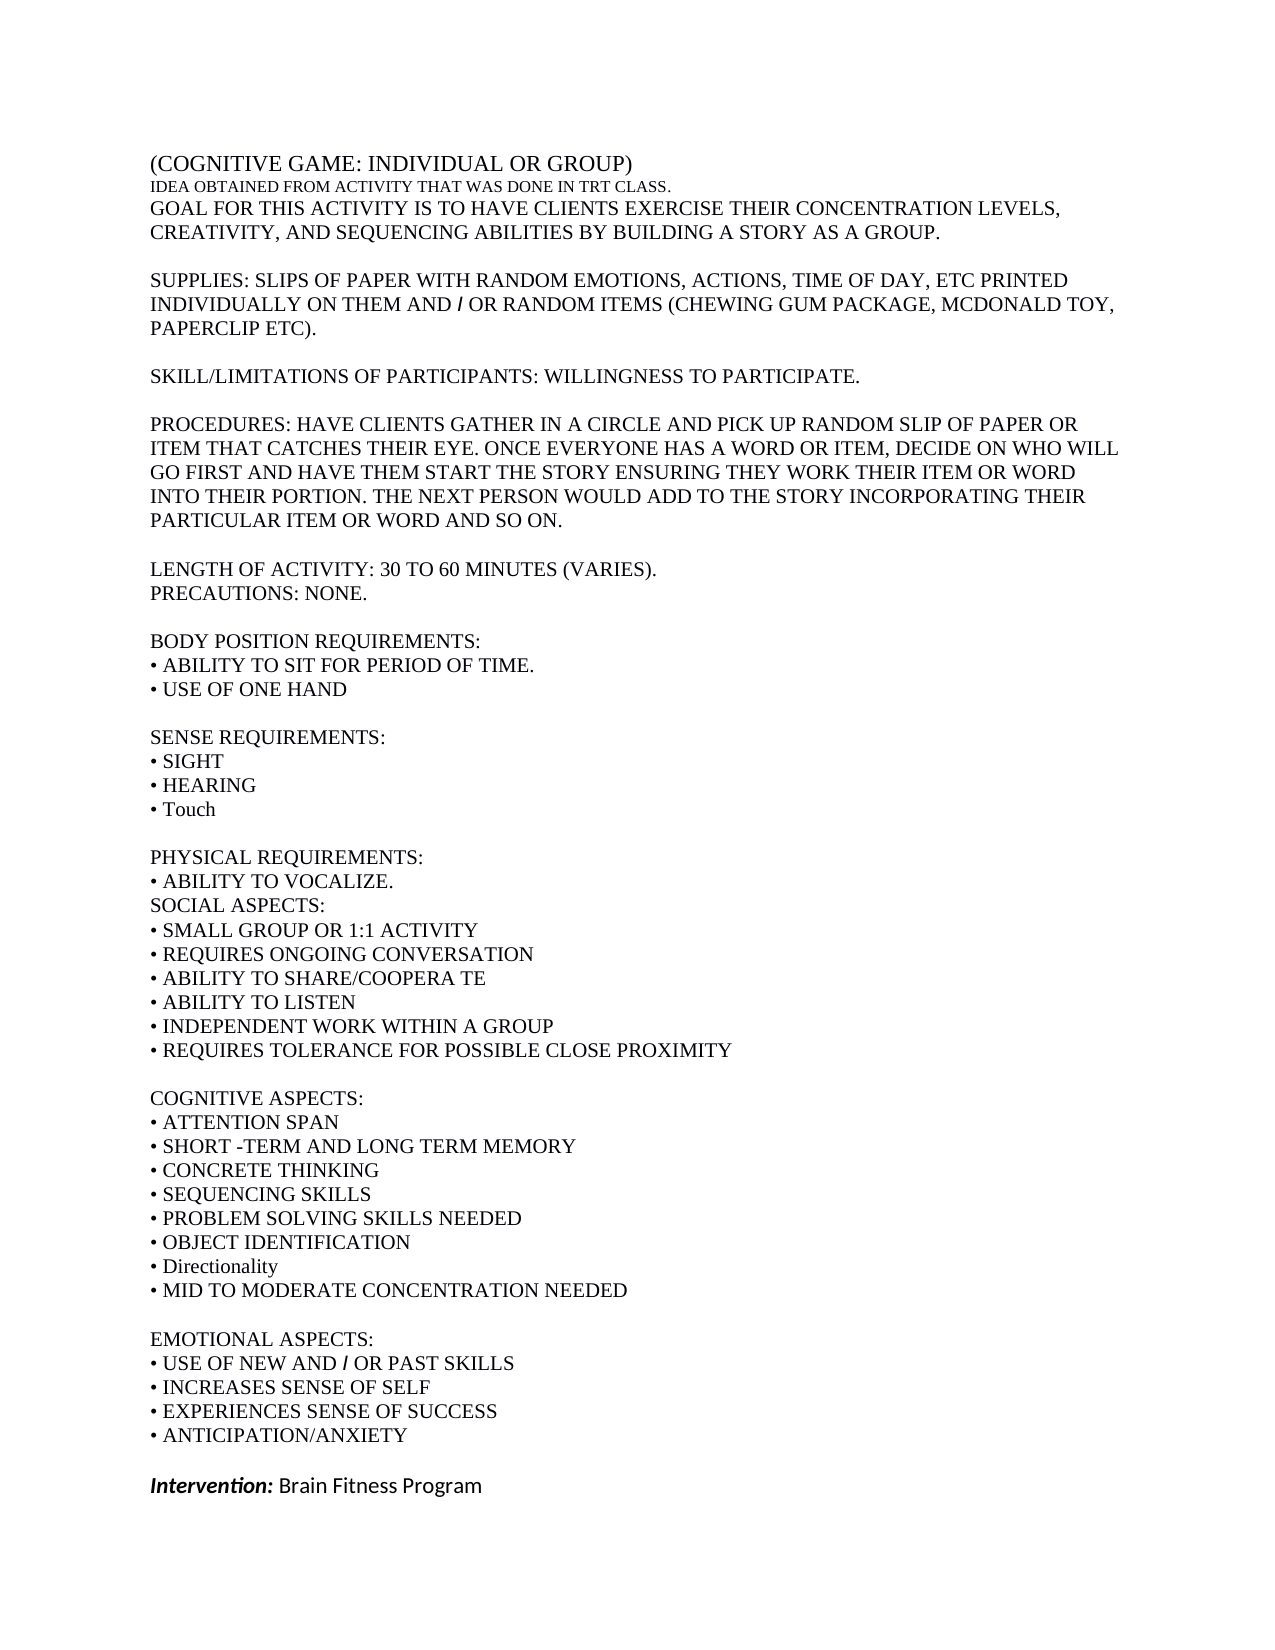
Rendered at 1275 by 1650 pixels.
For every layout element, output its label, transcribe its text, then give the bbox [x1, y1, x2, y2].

text • HEARING [150, 773, 1125, 797]
text • Directionality [150, 1254, 1125, 1278]
text • SEQUENCING SKILLS [150, 1182, 1125, 1206]
text • INDEPENDENT WORK WITHIN A GROUP [150, 1014, 1125, 1038]
text BODY POSITION REQUIREMENTS: [150, 629, 1125, 653]
text • Touch [150, 797, 1125, 821]
text IDEA OBTAINED FROM ACTIVITY THAT WAS DONE IN TRT CLASS. [150, 176, 1125, 196]
text • PROBLEM SOLVING SKILLS NEEDED [150, 1206, 1125, 1230]
text • ABILITY TO SHARE/COOPERA TE [150, 966, 1125, 990]
text SOCIAL ASPECTS: [150, 893, 1125, 917]
text CREATIVITY, AND SEQUENCING ABILITIES BY BUILDING A STORY AS A GROUP. [150, 219, 1125, 244]
text • ANTICIPATION/ANXIETY [150, 1423, 1125, 1447]
text SUPPLIES: SLIPS OF PAPER WITH RANDOM EMOTIONS, ACTIONS, TIME OF DAY, ETC PRINTED [150, 268, 1125, 292]
text PRECAUTIONS: NONE. [150, 581, 1125, 605]
text • ABILITY TO SIT FOR PERIOD OF TIME. [150, 653, 1125, 677]
text • ABILITY TO VOCALIZE. [150, 869, 1125, 893]
text • CONCRETE THINKING [150, 1158, 1125, 1182]
text • REQUIRES TOLERANCE FOR POSSIBLE CLOSE PROXIMITY [150, 1038, 1125, 1062]
text COGNITIVE ASPECTS: [150, 1086, 1125, 1110]
text PAPERCLIP ETC). [150, 316, 1125, 340]
text SENSE REQUIREMENTS: [150, 725, 1125, 749]
text SKILL/LIMITATIONS OF PARTICIPANTS: WILLINGNESS TO PARTICIPATE. [150, 364, 1125, 388]
text • MID TO MODERATE CONCENTRATION NEEDED [150, 1278, 1125, 1302]
text LENGTH OF ACTIVITY: 30 TO 60 MINUTES (VARIES). [150, 557, 1125, 581]
text PROCEDURES: HAVE CLIENTS GATHER IN A CIRCLE AND PICK UP RANDOM SLIP OF PAPER OR ITEM THAT CATCHES THEIR EYE. ONCE EVERYONE HAS A WORD OR ITEM, DECIDE ON WHO WILL GO FIRST AND HAVE THEM START THE STORY ENSURING THEY WORK THEIR ITEM OR WORD INTO THEIR PORTION. THE NEXT PERSON WOULD ADD TO THE STORY INCORPORATING THEIR PARTICULAR ITEM OR WORD AND SO ON. [150, 412, 1125, 532]
text • ATTENTION SPAN [150, 1110, 1125, 1134]
text • EXPERIENCES SENSE OF SUCCESS [150, 1399, 1125, 1423]
text • SHORT -TERM AND LONG TERM MEMORY [150, 1134, 1125, 1158]
text • SIGHT [150, 749, 1125, 773]
text • USE OF NEW AND I OR PAST SKILLS [150, 1351, 1125, 1375]
text Intervention: Brain Fitness Program [150, 1471, 1125, 1499]
text GOAL FOR THIS ACTIVITY IS TO HAVE CLIENTS EXERCISE THEIR CONCENTRATION LEVELS, [150, 196, 1125, 219]
text PHYSICAL REQUIREMENTS: [150, 845, 1125, 869]
text • ABILITY TO LISTEN [150, 990, 1125, 1014]
text • REQUIRES ONGOING CONVERSATION [150, 942, 1125, 966]
text (COGNITIVE GAME: INDIVIDUAL OR GROUP) [150, 150, 1125, 176]
text • SMALL GROUP OR 1:1 ACTIVITY [150, 917, 1125, 942]
text • USE OF ONE HAND [150, 677, 1125, 701]
text • OBJECT IDENTIFICATION [150, 1230, 1125, 1254]
text EMOTIONAL ASPECTS: [150, 1327, 1125, 1351]
text INDIVIDUALLY ON THEM AND I OR RANDOM ITEMS (CHEWING GUM PACKAGE, MCDONALD TOY, [150, 292, 1125, 316]
text • INCREASES SENSE OF SELF [150, 1375, 1125, 1399]
